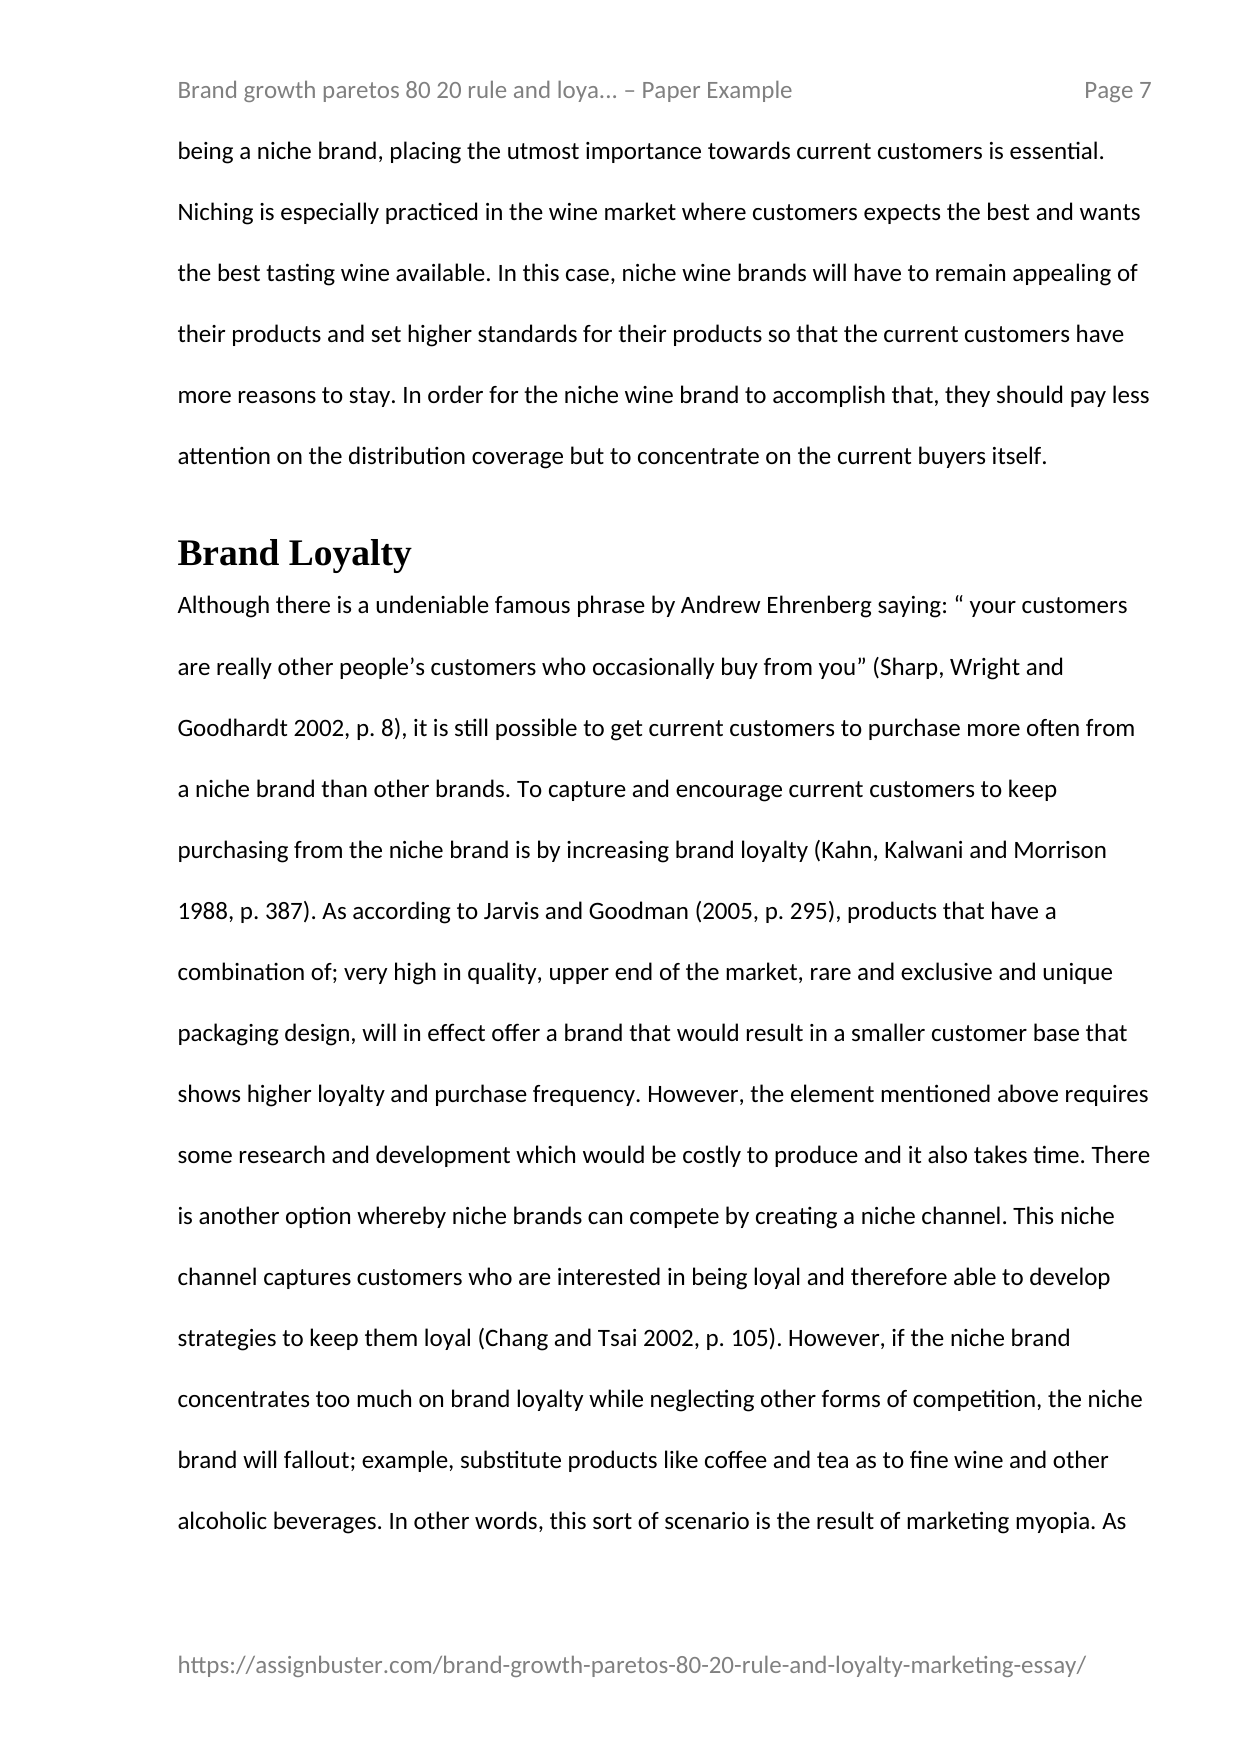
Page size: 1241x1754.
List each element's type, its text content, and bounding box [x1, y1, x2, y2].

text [177, 589, 1152, 1536]
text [177, 135, 1152, 471]
subtitle Brand Loyalty [177, 531, 1152, 574]
